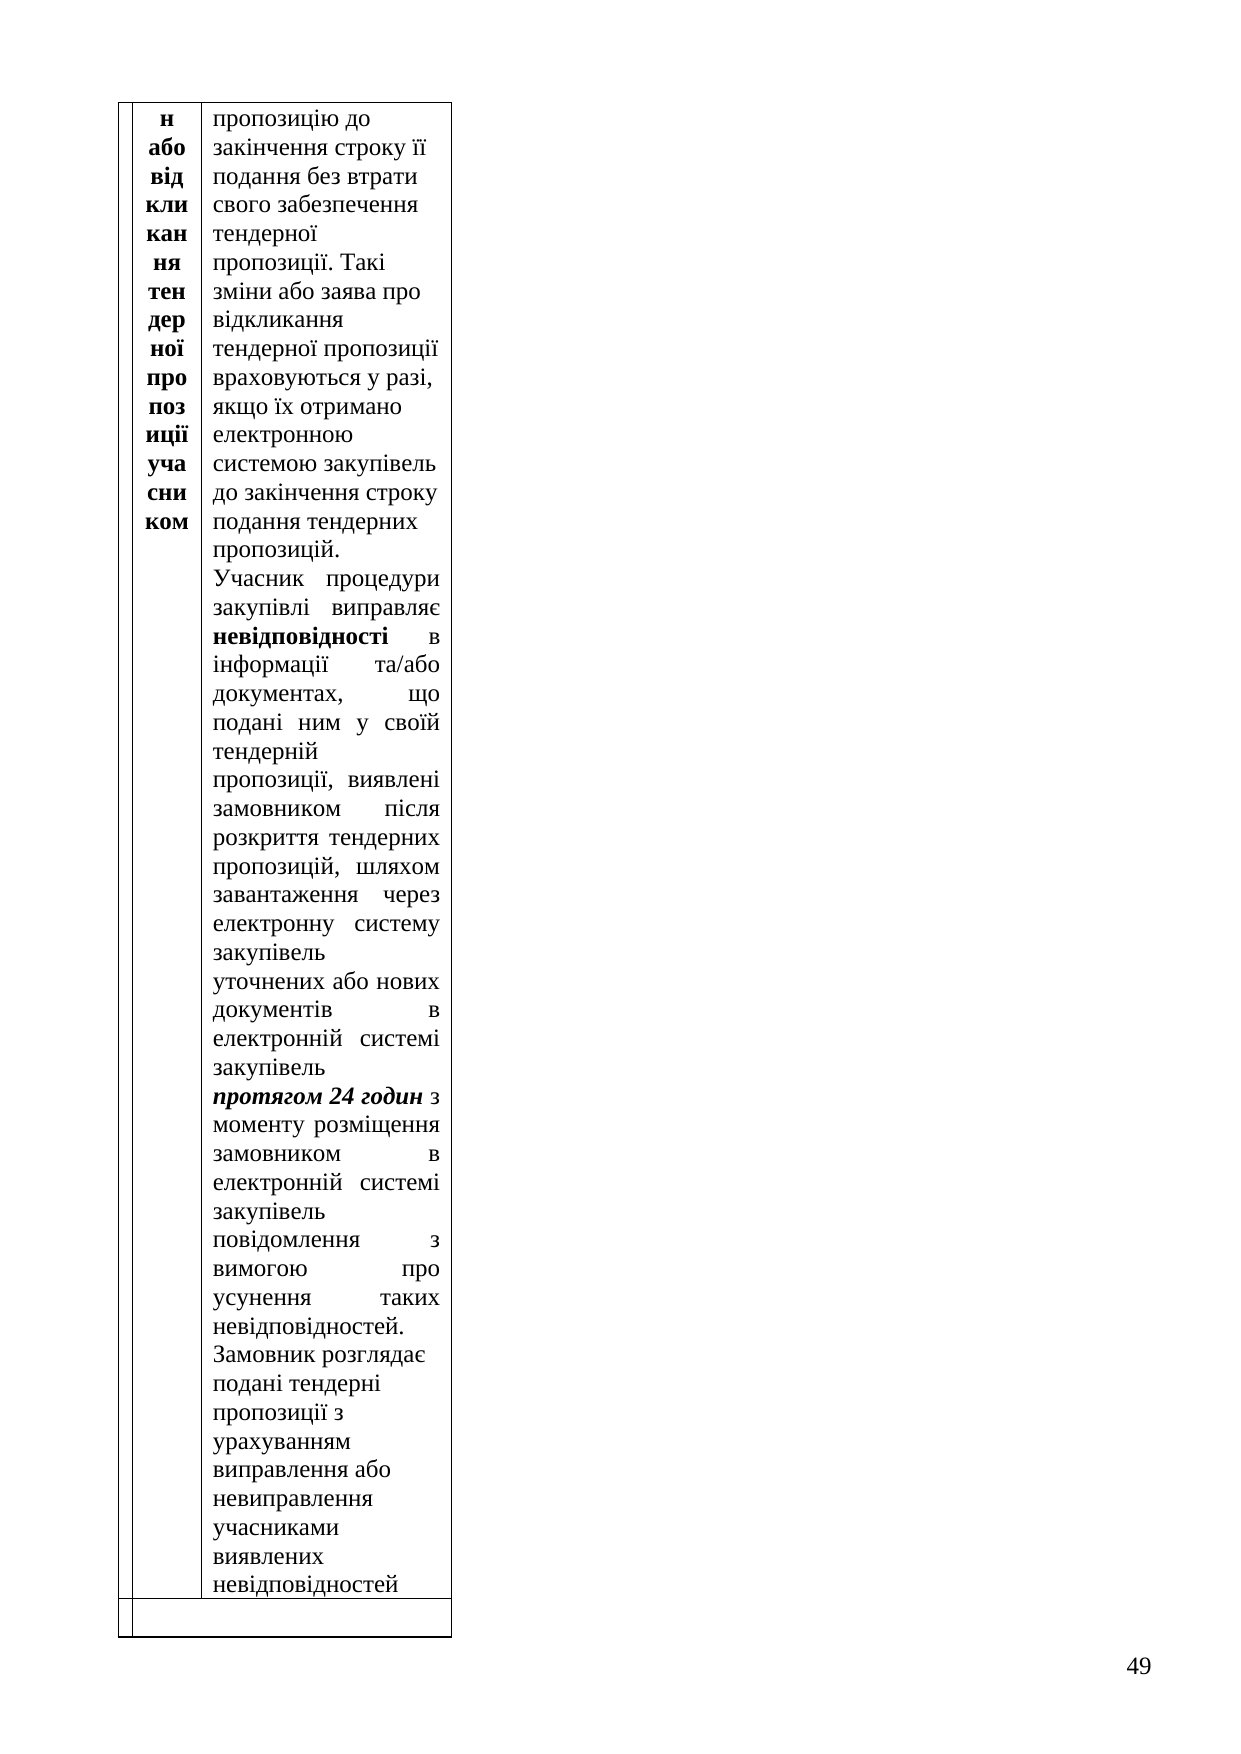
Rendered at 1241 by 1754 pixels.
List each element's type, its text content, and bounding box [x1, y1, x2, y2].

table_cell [202, 103, 451, 1598]
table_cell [133, 1599, 451, 1636]
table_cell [133, 103, 201, 1598]
table_cell 8 [119, 103, 132, 1598]
table_cell [119, 1599, 132, 1636]
